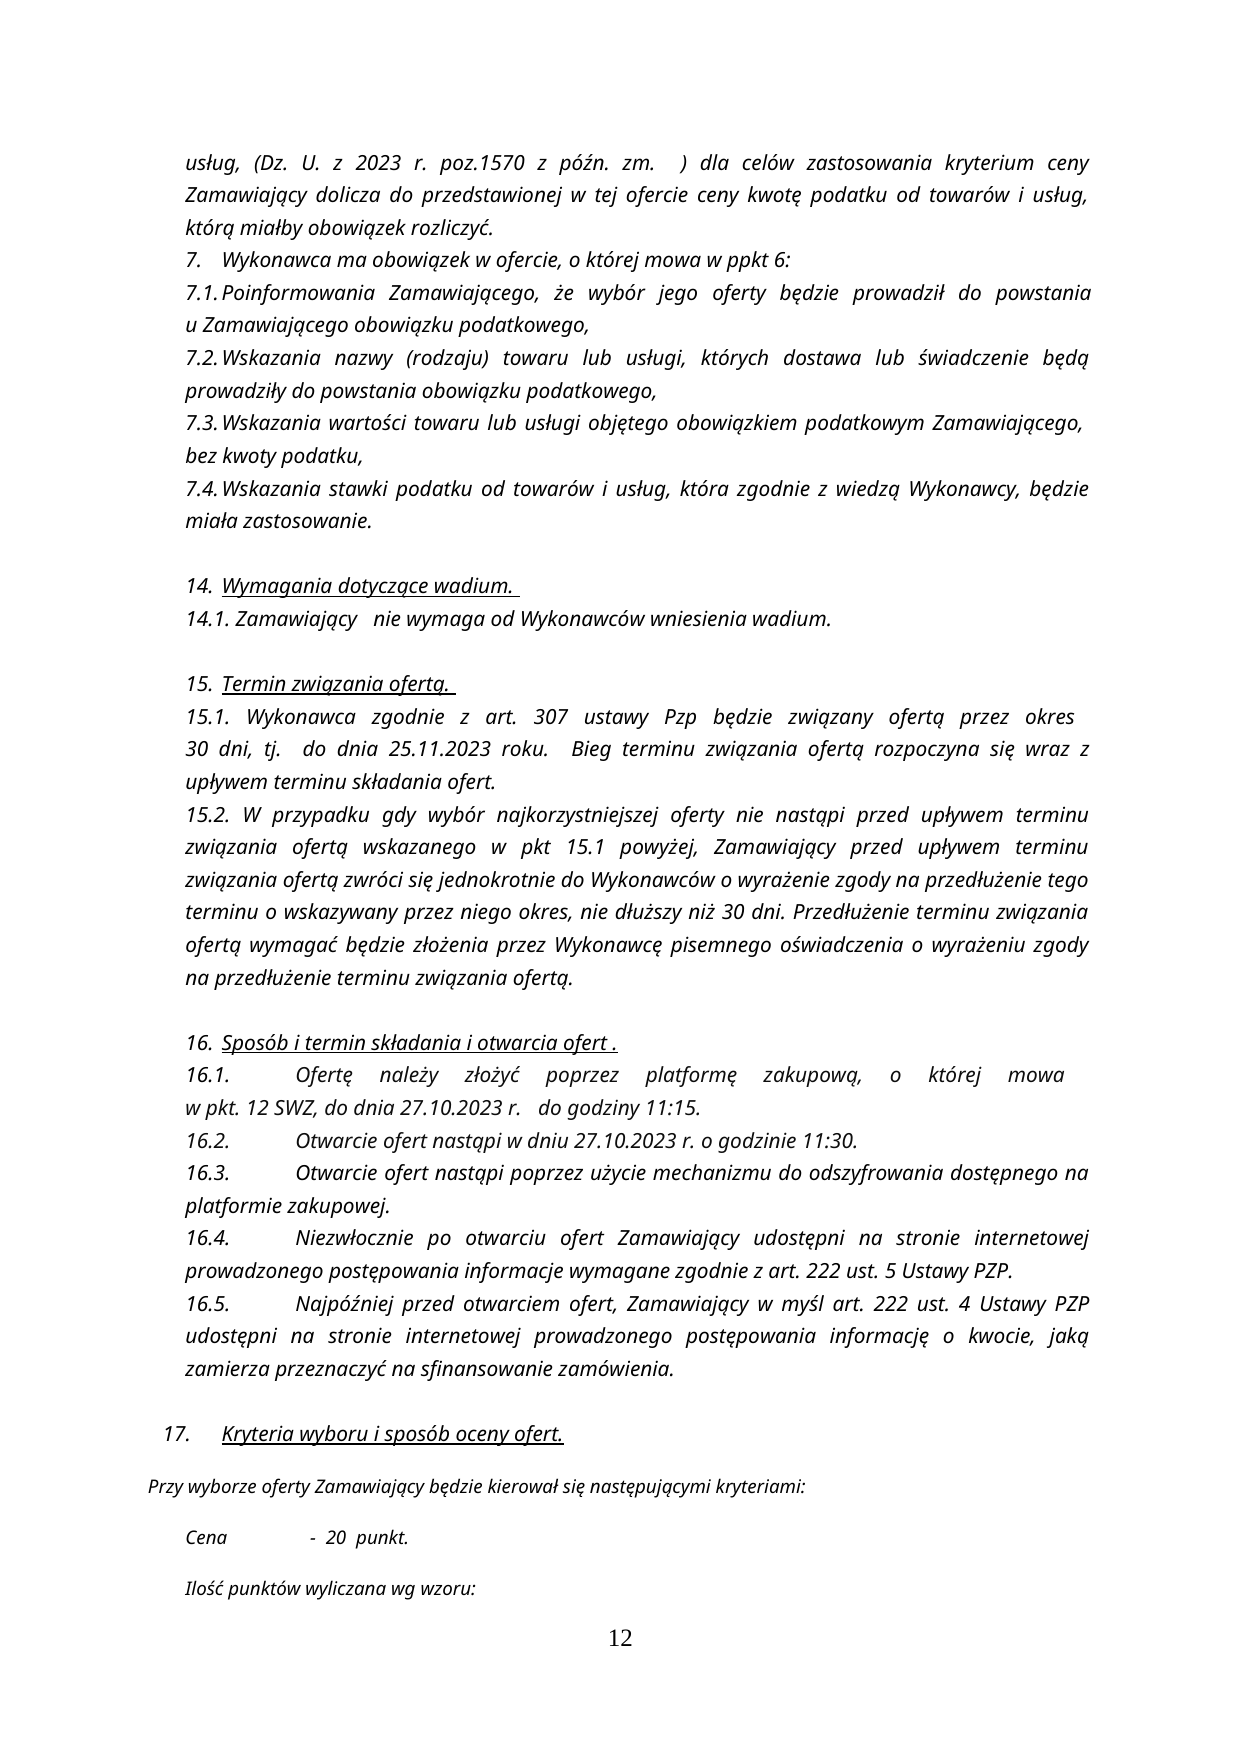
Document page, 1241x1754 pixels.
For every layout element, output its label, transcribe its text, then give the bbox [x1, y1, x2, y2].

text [185, 148, 1093, 241]
text 15.1. Wykonawca zgodnie z art. 307 ustawy Pzp będzie związany ofertą przez okres 30 dni, tj. do dnia 25.11.2023 roku. Bieg terminu związania ofertą rozpoczyna się wraz z upływem terminu składania ofert. [185, 702, 1093, 796]
text 15. Termin związania ofertą. [185, 669, 1093, 698]
text Przy wyborze oferty Zamawiający będzie kierował się następującymi kryteriami: [148, 1473, 1093, 1499]
text 7.3. Wskazania wartości towaru lub usługi objętego obowiązkiem podatkowym Zamawiającego, bez kwoty podatku, [185, 408, 1093, 469]
text 16.4. Niezwłocznie po otwarciu ofert Zamawiający udostępni na stronie internetowej prowadzonego postępowania informacje wymagane zgodnie z art. 222 ust. 5 Ustawy PZP. [185, 1223, 1093, 1284]
text 16.3. Otwarcie ofert nastąpi poprzez użycie mechanizmu do odszyfrowania dostępnego na platformie zakupowej. [185, 1158, 1093, 1219]
text 7. Wykonawca ma obowiązek w ofercie, o której mowa w ppkt 6: [185, 245, 1093, 274]
text 17. Kryteria wyboru i sposób oceny ofert. [162, 1419, 1093, 1448]
text 16.5. Najpóźniej przed otwarciem ofert, Zamawiający w myśl art. 222 ust. 4 Ustawy PZP udostępni na stronie internetowej prowadzonego postępowania informację o kwocie, jaką zamierza przeznaczyć na sfinansowanie zamówienia. [185, 1289, 1093, 1382]
text 14.1. Zamawiający nie wymaga od Wykonawców wniesienia wadium. [185, 604, 1093, 632]
text 7.4. Wskazania stawki podatku od towarów i usług, która zgodnie z wiedzą Wykonawcy, będzie miała zastosowanie. [185, 474, 1093, 535]
text 7.2. Wskazania nazwy (rodzaju) towaru lub usługi, których dostawa lub świadczenie będą prowadziły do powstania obowiązku podatkowego, [185, 343, 1093, 404]
text 7.1. Poinformowania Zamawiającego, że wybór jego oferty będzie prowadził do powstania u Zamawiającego obowiązku podatkowego, [185, 278, 1093, 339]
text 16.1. Ofertę należy złożyć poprzez platformę zakupową, o której mowa w pkt. 12 SWZ, do dnia 27.10.2023 r. do godziny 11:15. [185, 1061, 1093, 1122]
text Ilość punktów wyliczana wg wzoru: [185, 1575, 1093, 1601]
text 15.2. W przypadku gdy wybór najkorzystniejszej oferty nie nastąpi przed upływem terminu związania ofertą wskazanego w pkt 15.1 powyżej, Zamawiający przed upływem terminu związania ofertą zwróci się jednokrotnie do Wykonawców o wyrażenie zgody na przedłużenie tego terminu o wskazywany przez niego okres, nie dłuższy niż 30 dni. Przedłużenie terminu związania ofertą wymagać będzie złożenia przez Wykonawcę pisemnego oświadczenia o wyrażeniu zgody na przedłużenie terminu związania ofertą. [185, 800, 1093, 991]
text 14. Wymagania dotyczące wadium. [185, 571, 1093, 600]
text 16. Sposób i termin składania i otwarcia ofert . [185, 1028, 1093, 1056]
text 16.2. Otwarcie ofert nastąpi w dniu 27.10.2023 r. o godzinie 11:30. [185, 1126, 1093, 1154]
text Cena - 20 punkt. [185, 1524, 1093, 1550]
